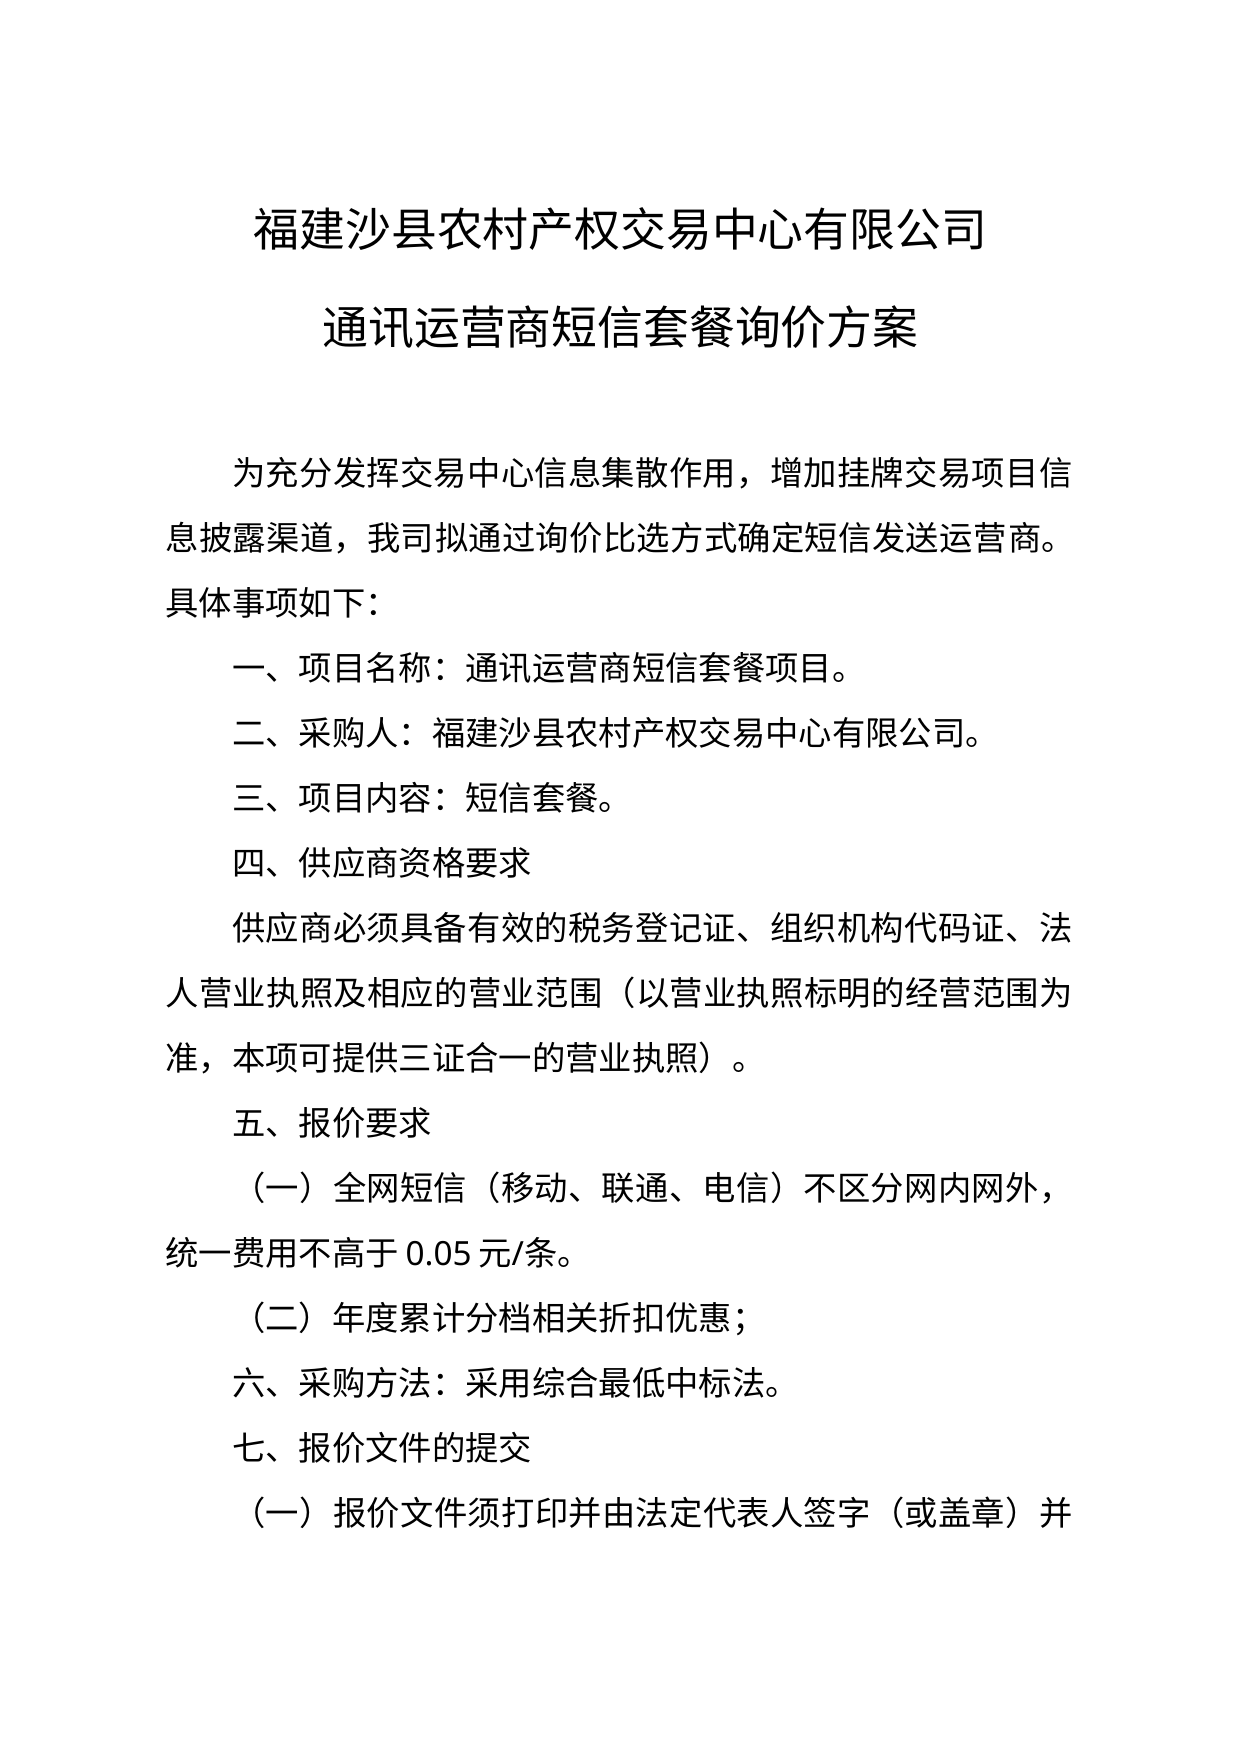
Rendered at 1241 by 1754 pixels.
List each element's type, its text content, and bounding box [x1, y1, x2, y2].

text 四、供应商资格要求 [165, 828, 1075, 893]
text 五、报价要求 [165, 1088, 1075, 1153]
text 二、采购人：福建沙县农村产权交易中心有限公司。 [165, 698, 1075, 763]
text 六、采购方法：采用综合最低中标法。 [165, 1348, 1075, 1413]
text 一、项目名称：通讯运营商短信套餐项目。 [165, 633, 1075, 698]
text 供应商必须具备有效的税务登记证、组织机构代码证、法人营业执照及相应的营业范围（以营业执照标明的经营范围为准，本项可提供三证合一的营业执照）。 [165, 893, 1075, 1088]
text 为充分发挥交易中心信息集散作用，增加挂牌交易项目信息披露渠道，我司拟通过询价比选方式确定短信发送运营商。具体事项如下： [165, 438, 1075, 633]
text 通讯运营商短信套餐询价方案 [165, 276, 1075, 373]
text 七、报价文件的提交 [165, 1413, 1075, 1478]
text 三、项目内容：短信套餐。 [165, 763, 1075, 828]
text （二）年度累计分档相关折扣优惠； [165, 1283, 1075, 1348]
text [165, 1478, 1075, 1543]
text （一）全网短信（移动、联通、电信）不区分网内网外，统一费用不高于0.05元/条。 [165, 1153, 1075, 1283]
text 福建沙县农村产权交易中心有限公司 [165, 178, 1075, 276]
